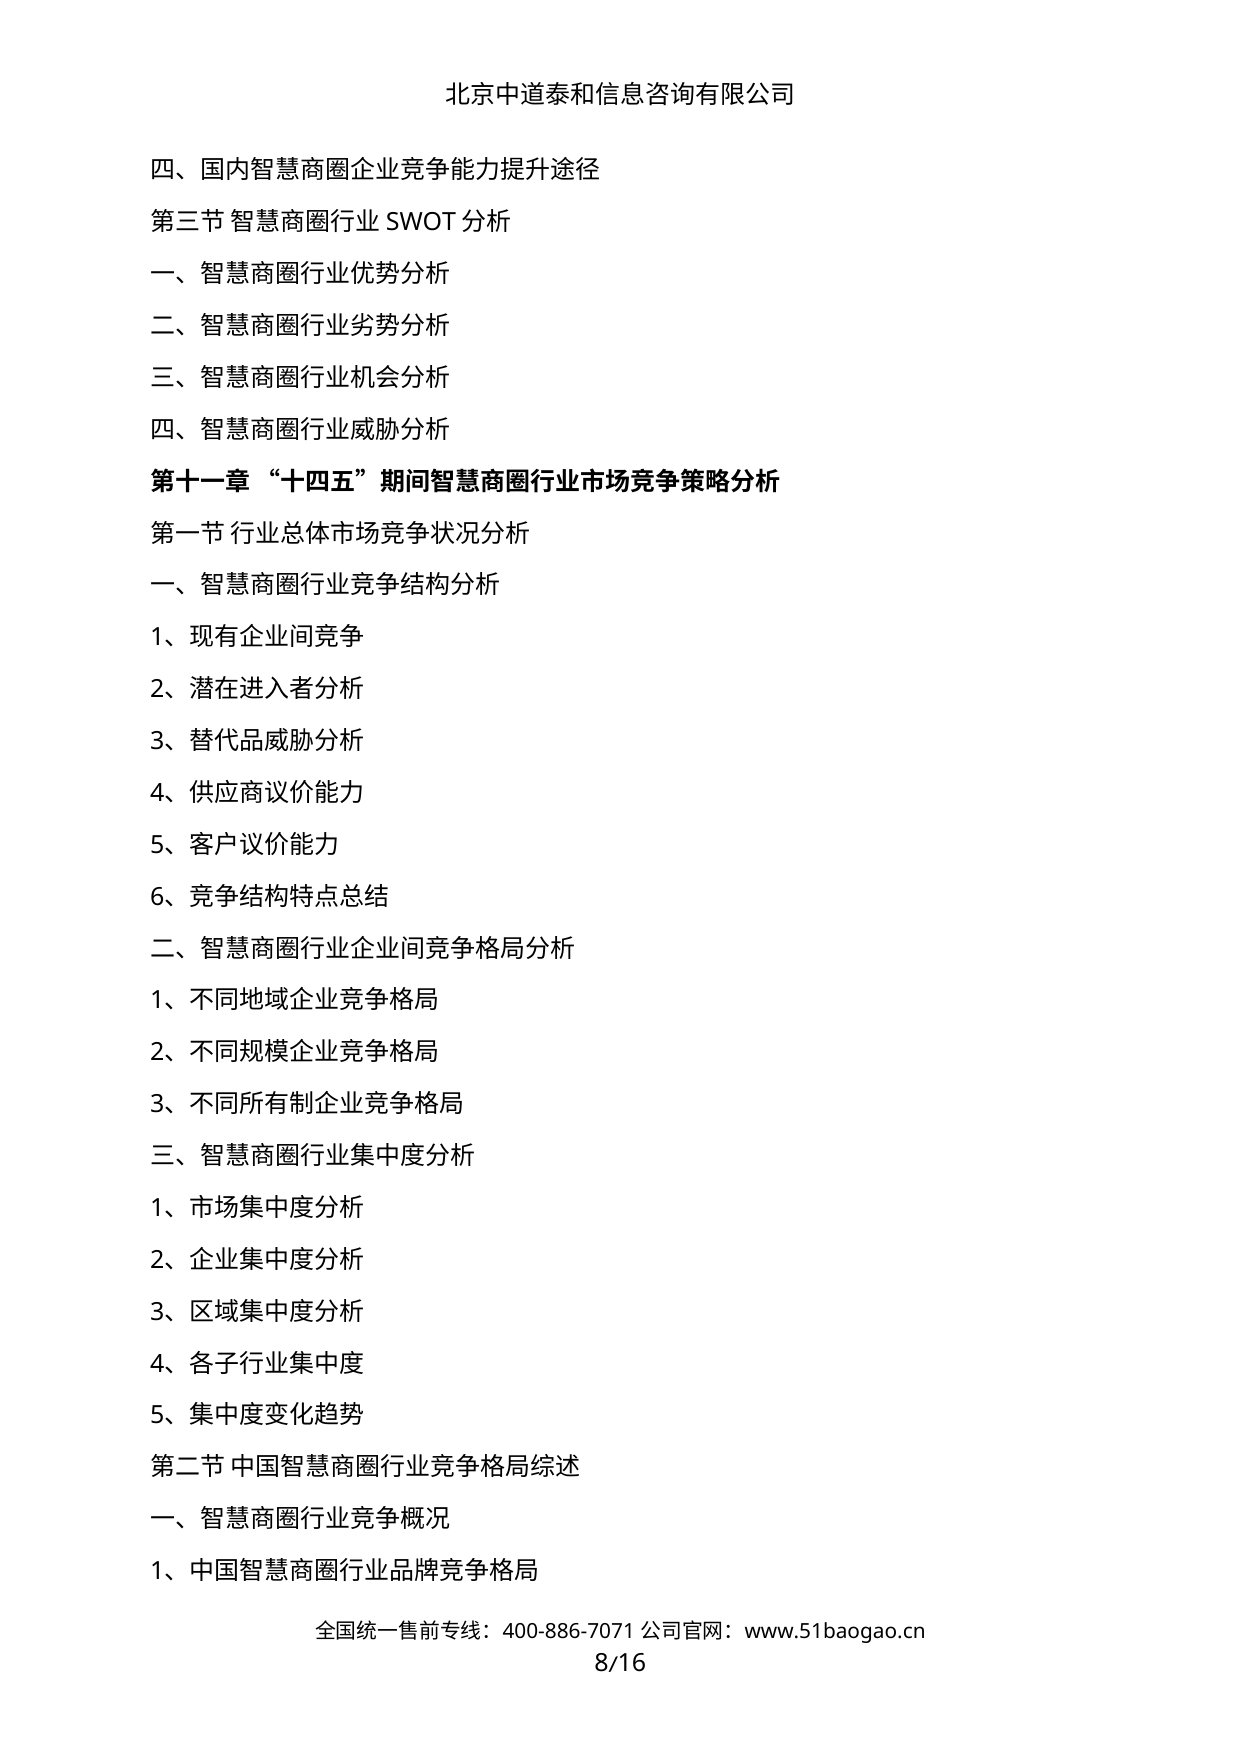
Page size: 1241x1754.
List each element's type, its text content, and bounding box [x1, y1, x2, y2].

text 四、国内智慧商圈企业竞争能力提升途径 [150, 150, 1090, 186]
text 一、智慧商圈行业竞争概况 [150, 1499, 1090, 1535]
text 3、替代品威胁分析 [150, 721, 1090, 757]
text 3、不同所有制企业竞争格局 [150, 1084, 1090, 1120]
text 2、潜在进入者分析 [150, 669, 1090, 705]
text 1、现有企业间竞争 [150, 617, 1090, 653]
text 第二节 中国智慧商圈行业竞争格局综述 [150, 1447, 1090, 1483]
text 4、各子行业集中度 [150, 1343, 1090, 1379]
text 1、不同地域企业竞争格局 [150, 980, 1090, 1016]
text 1、市场集中度分析 [150, 1187, 1090, 1224]
text 5、集中度变化趋势 [150, 1395, 1090, 1431]
text 第一节 行业总体市场竞争状况分析 [150, 513, 1090, 549]
text 二、智慧商圈行业企业间竞争格局分析 [150, 928, 1090, 964]
text 4、供应商议价能力 [150, 772, 1090, 809]
text 第三节 智慧商圈行业SWOT分析 [150, 202, 1090, 238]
text 第十一章 “十四五”期间智慧商圈行业市场竞争策略分析 [150, 461, 1090, 497]
text 2、企业集中度分析 [150, 1239, 1090, 1276]
text 2、不同规模企业竞争格局 [150, 1032, 1090, 1068]
text 四、智慧商圈行业威胁分析 [150, 409, 1090, 446]
text 一、智慧商圈行业竞争结构分析 [150, 565, 1090, 601]
text 1、中国智慧商圈行业品牌竞争格局 [150, 1551, 1090, 1587]
text 5、客户议价能力 [150, 824, 1090, 861]
text 三、智慧商圈行业机会分析 [150, 357, 1090, 394]
text 二、智慧商圈行业劣势分析 [150, 306, 1090, 342]
text 一、智慧商圈行业优势分析 [150, 254, 1090, 290]
text 三、智慧商圈行业集中度分析 [150, 1136, 1090, 1172]
text 6、竞争结构特点总结 [150, 876, 1090, 912]
text 3、区域集中度分析 [150, 1291, 1090, 1327]
